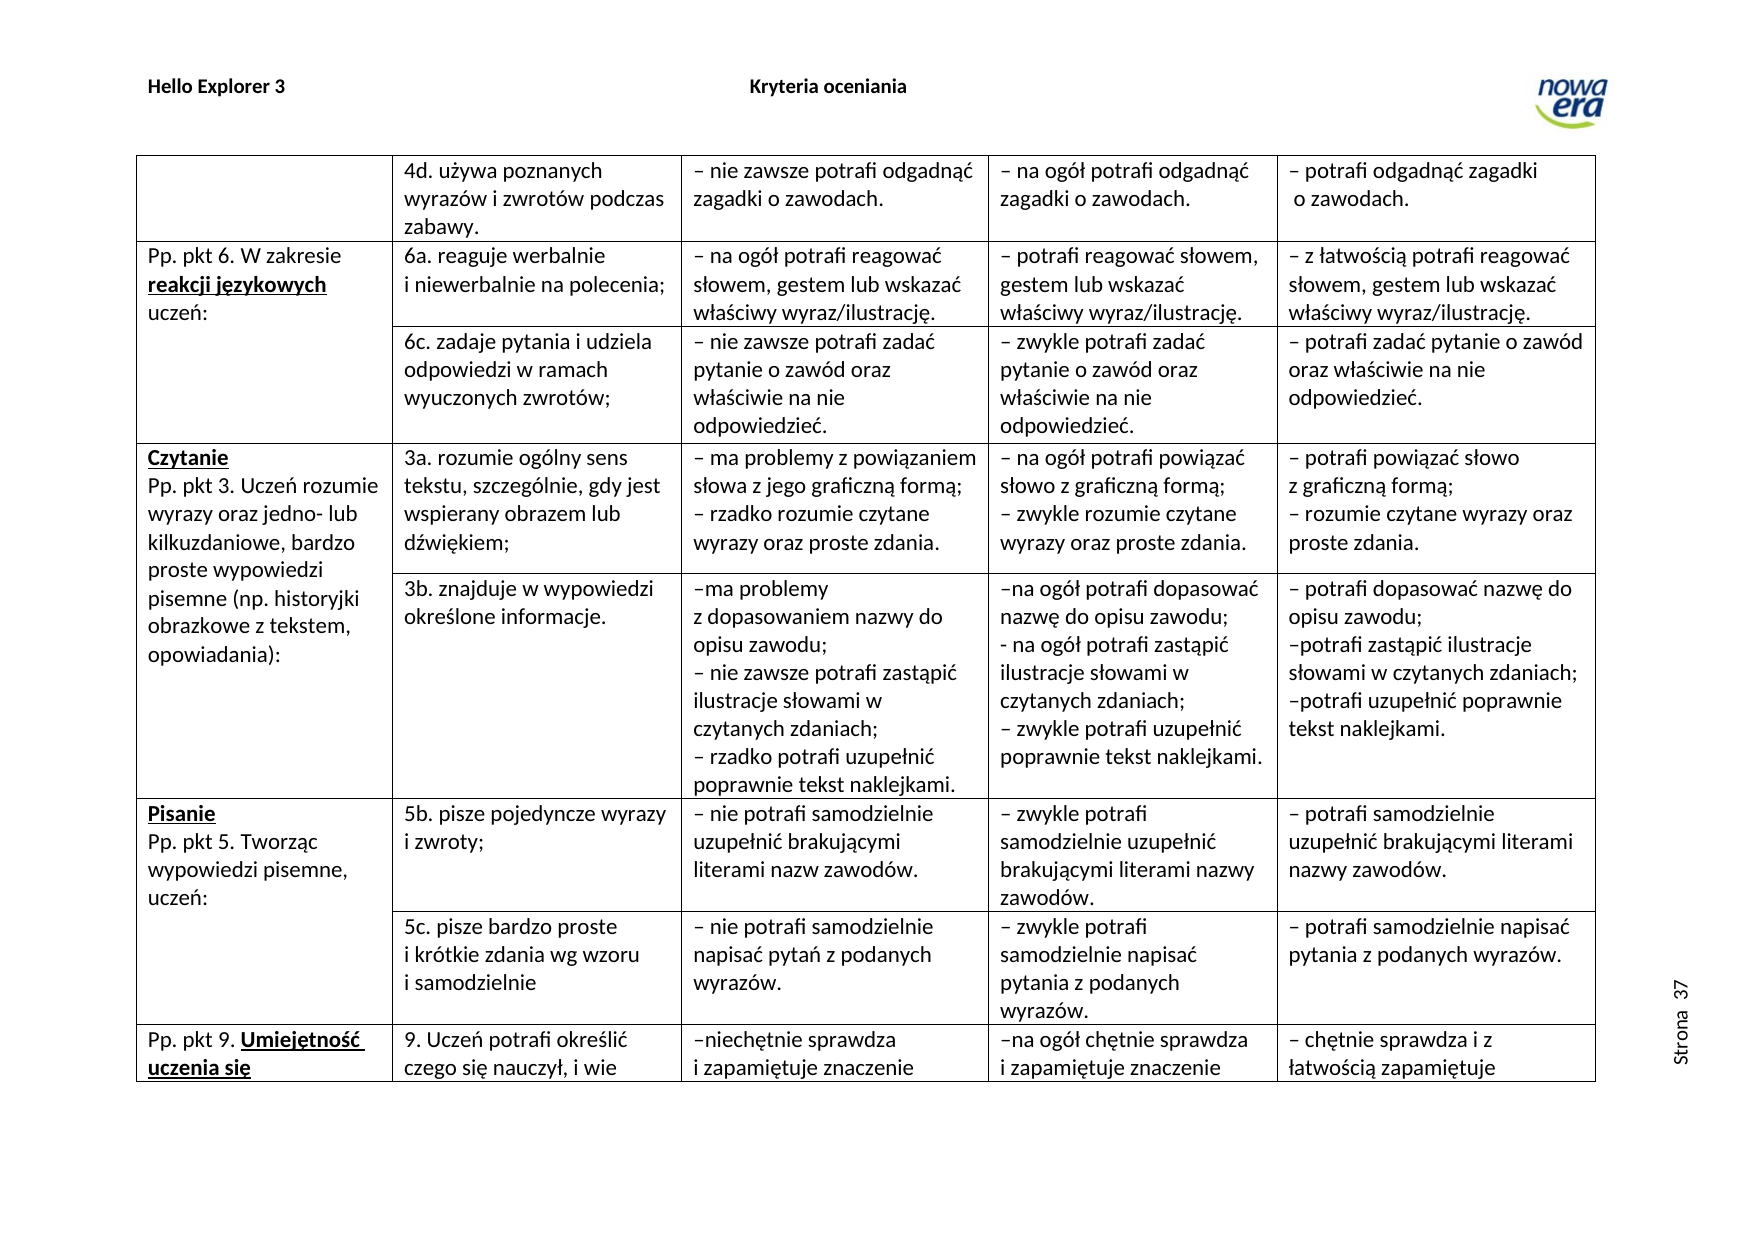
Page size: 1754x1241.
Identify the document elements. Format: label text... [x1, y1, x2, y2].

table_cell 4d. używa poznanych wyrazów i zwrotów podczas zabawy. [393, 156, 681, 241]
table_cell – potrafi samodzielnie napisać pytania z podanych wyrazów. [1278, 912, 1595, 1024]
table_cell – nie potrafi samodzielnie napisać pytań z podanych wyrazów. [682, 912, 988, 1024]
table_cell – na ogół potrafi odgadnąć zagadki o zawodach. [989, 156, 1277, 241]
table_cell 6c. zadaje pytania i udziela odpowiedzi w ramach wyuczonych zwrotów; [393, 327, 681, 442]
table_cell – potrafi reagować słowem, gestem lub wskazać właściwy wyraz/ilustrację. [989, 242, 1277, 326]
table_cell – zwykle potrafi samodzielnie uzupełnić brakującymi literami nazwy zawodów. [989, 799, 1277, 911]
table_cell 3a. rozumie ogólny sens tekstu, szczególnie, gdy jest wspierany obrazem lub dźwiękiem; [393, 444, 681, 573]
table_cell – potrafi odgadnąć zagadki o zawodach. [1278, 156, 1595, 241]
table_cell – ma problemy z powiązaniem słowa z jego graficzną formą; – rzadko rozumie czytane wyrazy oraz proste zdania. [682, 444, 988, 573]
table_cell – zwykle potrafi samodzielnie napisać pytania z podanych wyrazów. [989, 912, 1277, 1024]
table_cell – zwykle potrafi zadać pytanie o zawód oraz właściwie na nie odpowiedzieć. [989, 327, 1277, 442]
table_cell –na ogół potrafi dopasować nazwę do opisu zawodu; - na ogół potrafi zastąpić ilustracje słowami w czytanych zdaniach; – zwykle potrafi uzupełnić poprawnie tekst naklejkami. [989, 574, 1277, 798]
table_cell 9. Uczeń potrafi określić czego się nauczył, i wie w jaki sposób może samodzielnie pracować nad językiem [393, 1025, 681, 1081]
table_cell – potrafi zadać pytanie o zawód oraz właściwie na nie odpowiedzieć. [1278, 327, 1595, 442]
table_cell – nie zawsze potrafi odgadnąć zagadki o zawodach. [682, 156, 988, 241]
table_cell –na ogół chętnie sprawdza i zapamiętuje znaczenie nowych wyrazów i zwrotów. [989, 1025, 1277, 1081]
table_cell 6a. reaguje werbalnie i niewerbalnie na polecenia; [393, 242, 681, 326]
table_cell – na ogół potrafi reagować słowem, gestem lub wskazać właściwy wyraz/ilustrację. [682, 242, 988, 326]
table_cell 5b. pisze pojedyncze wyrazy i zwroty; [393, 799, 681, 911]
table_cell – chętnie sprawdza i z łatwością zapamiętuje znaczenie nowych wyrazów i zwrotów. [1278, 1025, 1595, 1081]
table_cell Pp. pkt 9. Umiejętność uczenia się [137, 1025, 392, 1081]
table_cell –ma problemy z dopasowaniem nazwy do opisu zawodu; – nie zawsze potrafi zastąpić ilustracje słowami w czytanych zdaniach; – rzadko potrafi uzupełnić poprawnie tekst naklejkami. [682, 574, 988, 798]
table_cell – z łatwością potrafi reagować słowem, gestem lub wskazać właściwy wyraz/ilustrację. [1278, 242, 1595, 326]
picture [1526, 71, 1621, 136]
table_cell Czytanie Pp. pkt 3. Uczeń rozumie wyrazy oraz jedno- lub kilkuzdaniowe, bardzo proste wypowiedzi pisemne (np. historyjki obrazkowe z tekstem, opowiadania): [137, 444, 392, 798]
table_cell 5c. pisze bardzo proste i krótkie zdania wg wzoru i samodzielnie [393, 912, 681, 1024]
table_cell – na ogół potrafi powiązać słowo z graficzną formą; – zwykle rozumie czytane wyrazy oraz proste zdania. [989, 444, 1277, 573]
table_cell Pp. pkt 6. W zakresie reakcji językowych uczeń: [137, 242, 392, 442]
table_cell – nie zawsze potrafi zadać pytanie o zawód oraz właściwie na nie odpowiedzieć. [682, 327, 988, 442]
table_cell 3b. znajduje w wypowiedzi określone informacje. [393, 574, 681, 798]
table_cell Pisanie Pp. pkt 5. Tworząc wypowiedzi pisemne, uczeń: [137, 799, 392, 1024]
table_cell –niechętnie sprawdza i zapamiętuje znaczenie nowych wyrazów i zwrotów. [682, 1025, 988, 1081]
table_cell – potrafi dopasować nazwę do opisu zawodu; –potrafi zastąpić ilustracje słowami w czytanych zdaniach; –potrafi uzupełnić poprawnie tekst naklejkami. [1278, 574, 1595, 798]
table_cell – potrafi samodzielnie uzupełnić brakującymi literami nazwy zawodów. [1278, 799, 1595, 911]
table_cell – nie potrafi samodzielnie uzupełnić brakującymi literami nazw zawodów. [682, 799, 988, 911]
table_cell – potrafi powiązać słowo z graficzną formą; – rozumie czytane wyrazy oraz proste zdania. [1278, 444, 1595, 573]
